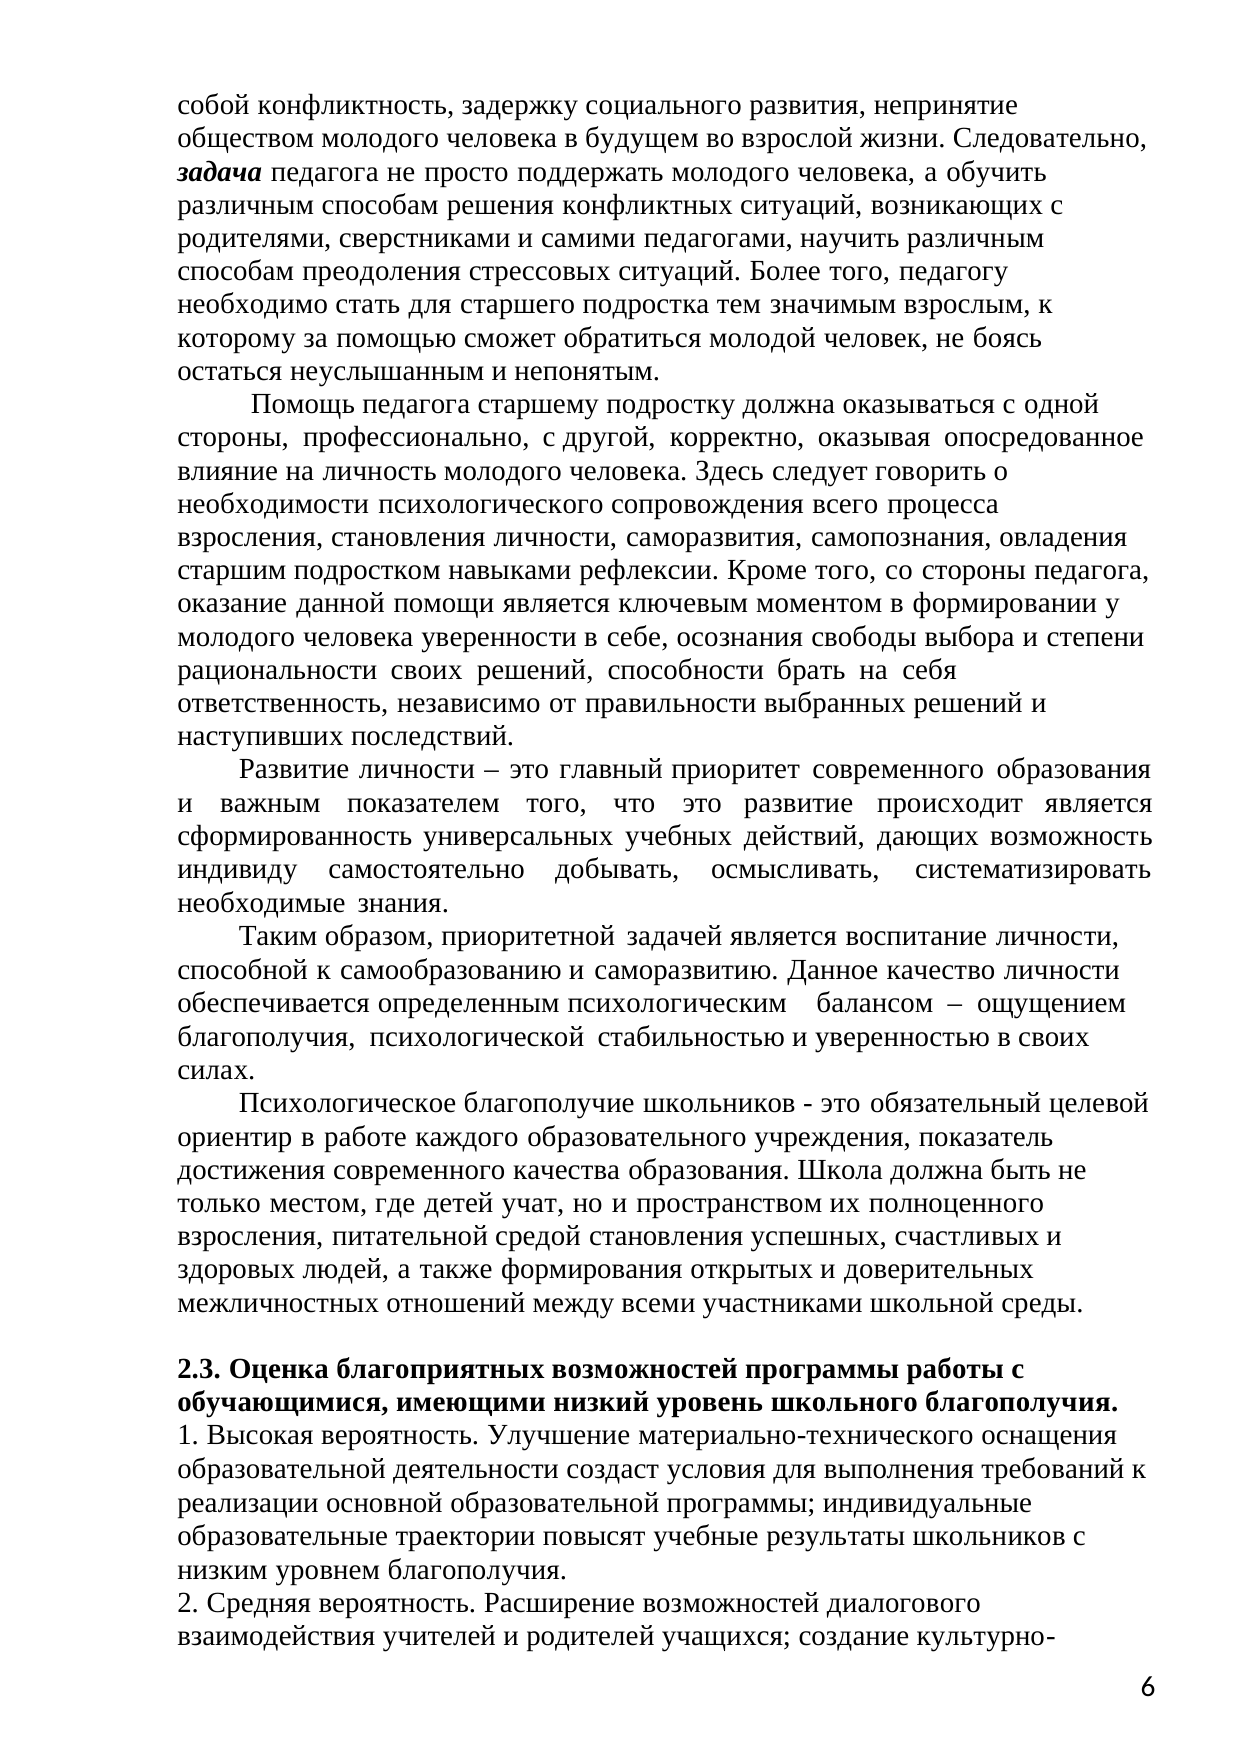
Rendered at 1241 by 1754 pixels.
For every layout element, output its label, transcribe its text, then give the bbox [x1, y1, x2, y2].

text Развитие личности – это главный приоритет современного образования и важным показателем того, что это развитие происходит является сформированность универсальных учебных действий, дающих возможность индивиду самостоятельно добывать, осмысливать, систематизировать необходимые знания. [177, 752, 1159, 918]
text Таким образом, приоритетной задачей является воспитание личности, способной к самообразованию и саморазвитию. Данное качество личности обеспечивается определенным психологическим балансом – ощущением благополучия, психологической стабильностью и уверенностью в своих силах. [177, 918, 1133, 1086]
text Помощь педагога старшему подростку должна оказываться с одной стороны, профессионально, с другой, корректно, оказывая опосредованное влияние на личность молодого человека. Здесь следует говорить о необходимости психологического сопровождения всего процесса взросления, становления личности, саморазвития, самопознания, овладения старшим подростком навыками рефлексии. Кроме того, со стороны педагога, оказание данной помощи является ключевым моментом в формировании у молодого человека уверенности в себе, осознания свободы выбора и степени рациональности своих решений, способности брать на себя ответственность, независимо от правильности выбранных решений и наступивших последствий. [177, 387, 1156, 752]
text 6 [1140, 1668, 1154, 1703]
text 2.3. Оценка благоприятных возможностей программы работы с обучающимися, имеющими низкий уровень школьного благополучия. 1. Высокая вероятность. Улучшение материально-технического оснащения [177, 1352, 1123, 1451]
text Психологическое благополучие школьников - это обязательный целевой ориентир в работе каждого образовательного учреждения, показатель достижения современного качества образования. Школа должна быть не только местом, где детей учат, но и пространством их полноценного взросления, питательной средой становления успешных, счастливых и здоровых людей, а также формирования открытых и доверительных межличностных отношений между всеми участниками школьной среды. [177, 1086, 1156, 1318]
text собой конфликтность, задержку социального развития, непринятие обществом молодого человека в будущем во взрослой жизни. Следовательно, задача педагога не просто поддержать молодого человека, а обучить различным способам решения конфликтных ситуаций, возникающих с родителями, сверстниками и самими педагогами, научить различным способам преодоления стрессовых ситуаций. Более того, педагогу необходимо стать для старшего подростка тем значимым взрослым, к которому за помощью сможет обратиться молодой человек, не боясь остаться неуслышанным и непонятым. [177, 88, 1149, 387]
text 2. Средняя вероятность. Расширение возможностей диалогового взаимодействия учителей и родителей учащихся; создание культурно- [177, 1586, 1063, 1652]
text образовательной деятельности создаст условия для выполнения требований к реализации основной образовательной программы; индивидуальные образовательные траектории повысят учебные результаты школьников с низким уровнем благополучия. [177, 1451, 1153, 1586]
